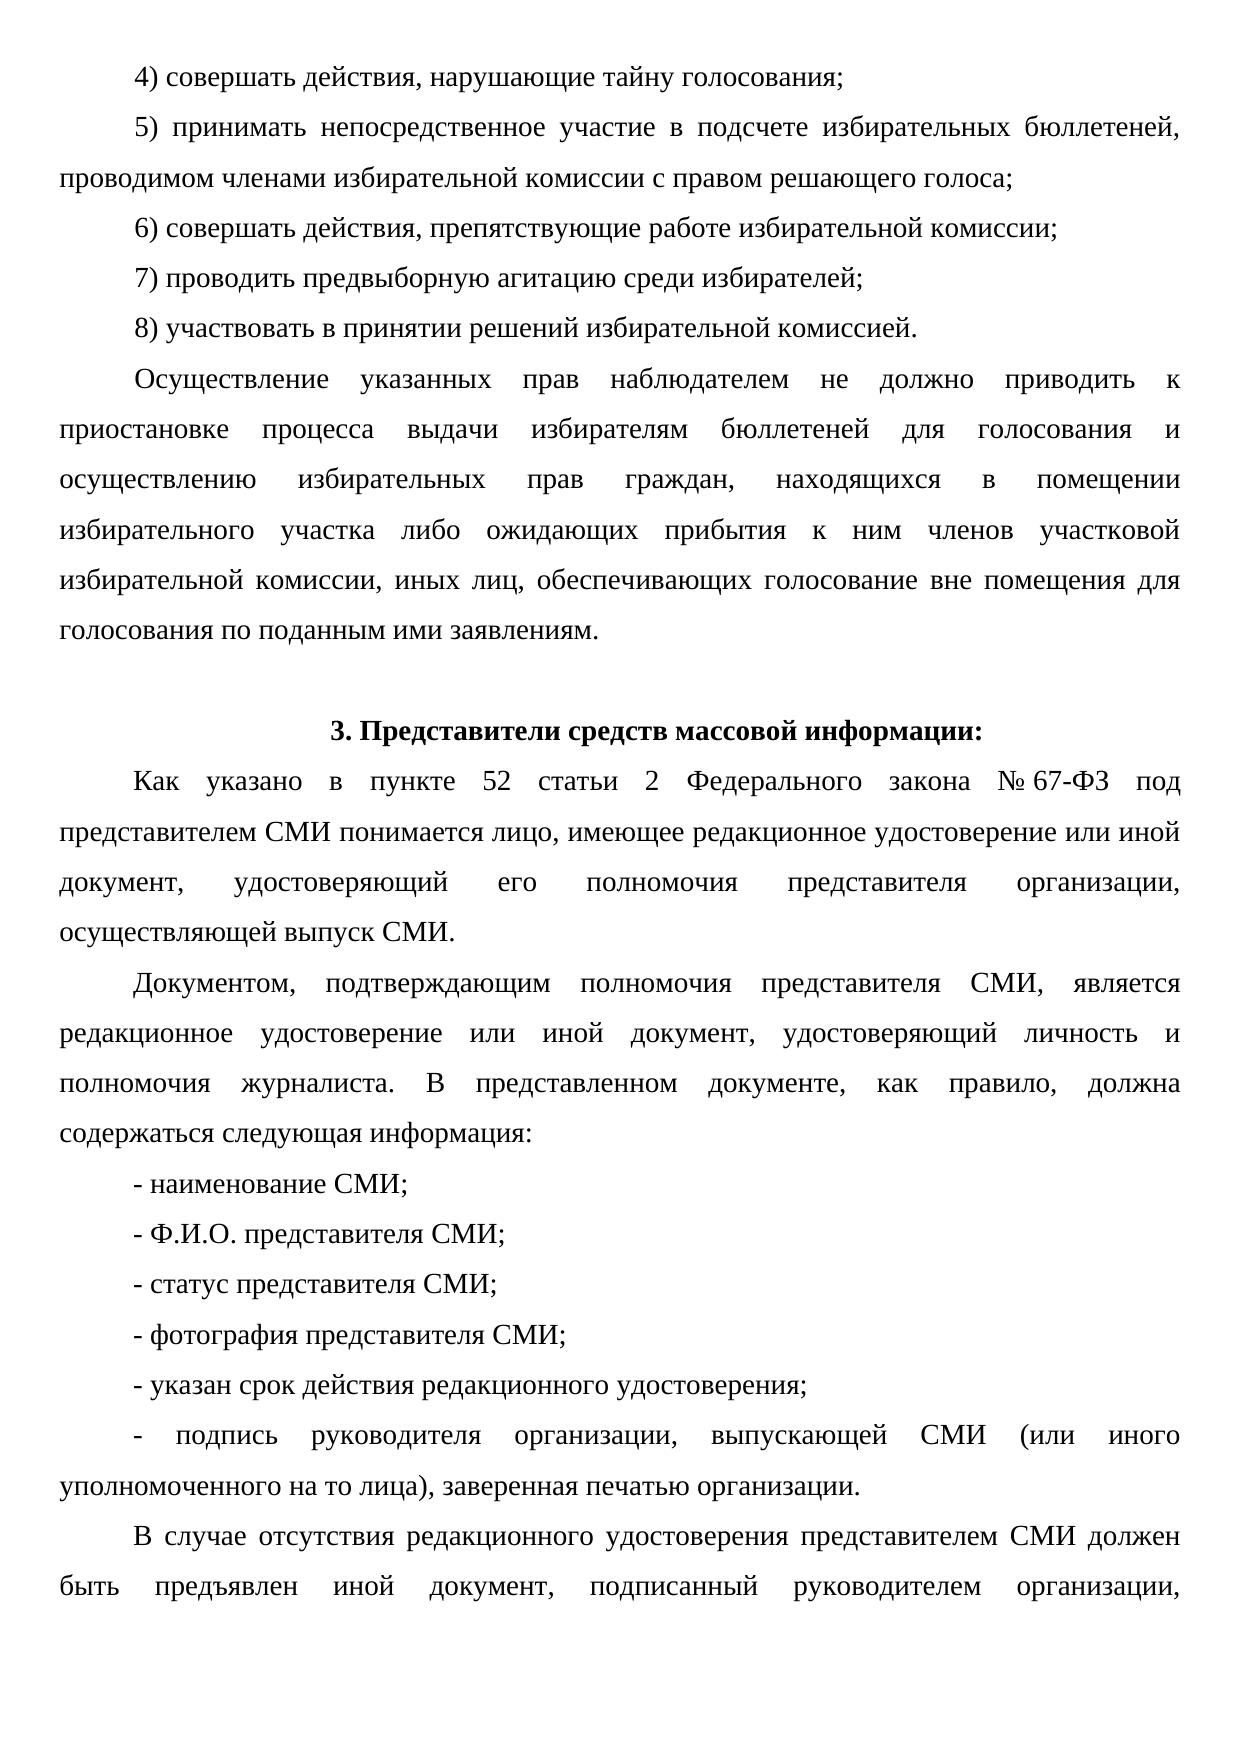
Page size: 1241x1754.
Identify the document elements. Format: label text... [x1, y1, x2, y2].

text - указан срок действия редакционного удостоверения; [59, 1367, 1181, 1401]
text 7) проводить предвыборную агитацию среди избирателей; [59, 260, 1181, 294]
text Документом, подтверждающим полномочия представителя СМИ, является редакционное удостоверение или иной документ, удостоверяющий личность и полномочия журналиста. В представленном документе, как правило, должна содержаться следующая информация: [59, 965, 1181, 1149]
text 5) принимать непосредственное участие в подсчете избирательных бюллетеней, проводимом членами избирательной комиссии с правом решающего голоса; [59, 109, 1181, 193]
text - наименование СМИ; [59, 1166, 1181, 1199]
text 4) совершать действия, нарушающие тайну голосования; [59, 59, 1181, 93]
text 3. Представители средств массовой информации: [59, 713, 1181, 747]
text - фотография представителя СМИ; [59, 1317, 1181, 1350]
text Как указано в пункте 52 статьи 2 Федерального закона № 67-ФЗ под представителем СМИ понимается лицо, имеющее редакционное удостоверение или иной документ, удостоверяющий его полномочия представителя организации, осуществляющей выпуск СМИ. [59, 763, 1181, 948]
text - статус представителя СМИ; [59, 1267, 1181, 1300]
text - подпись руководителя организации, выпускающей СМИ (или иного уполномоченного на то лица), заверенная печатью организации. [59, 1417, 1181, 1501]
text 6) совершать действия, препятствующие работе избирательной комиссии; [59, 210, 1181, 243]
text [59, 1518, 1181, 1602]
text 8) участвовать в принятии решений избирательной комиссией. [59, 311, 1181, 344]
text Осуществление указанных прав наблюдателем не должно приводить к приостановке процесса выдачи избирателям бюллетеней для голосования и осуществлению избирательных прав граждан, находящихся в помещении избирательного участка либо ожидающих прибытия к ним членов участковой избирательной комиссии, иных лиц, обеспечивающих голосование вне помещения для голосования по поданным ими заявлениям. [59, 361, 1181, 646]
text - Ф.И.О. представителя СМИ; [59, 1216, 1181, 1250]
